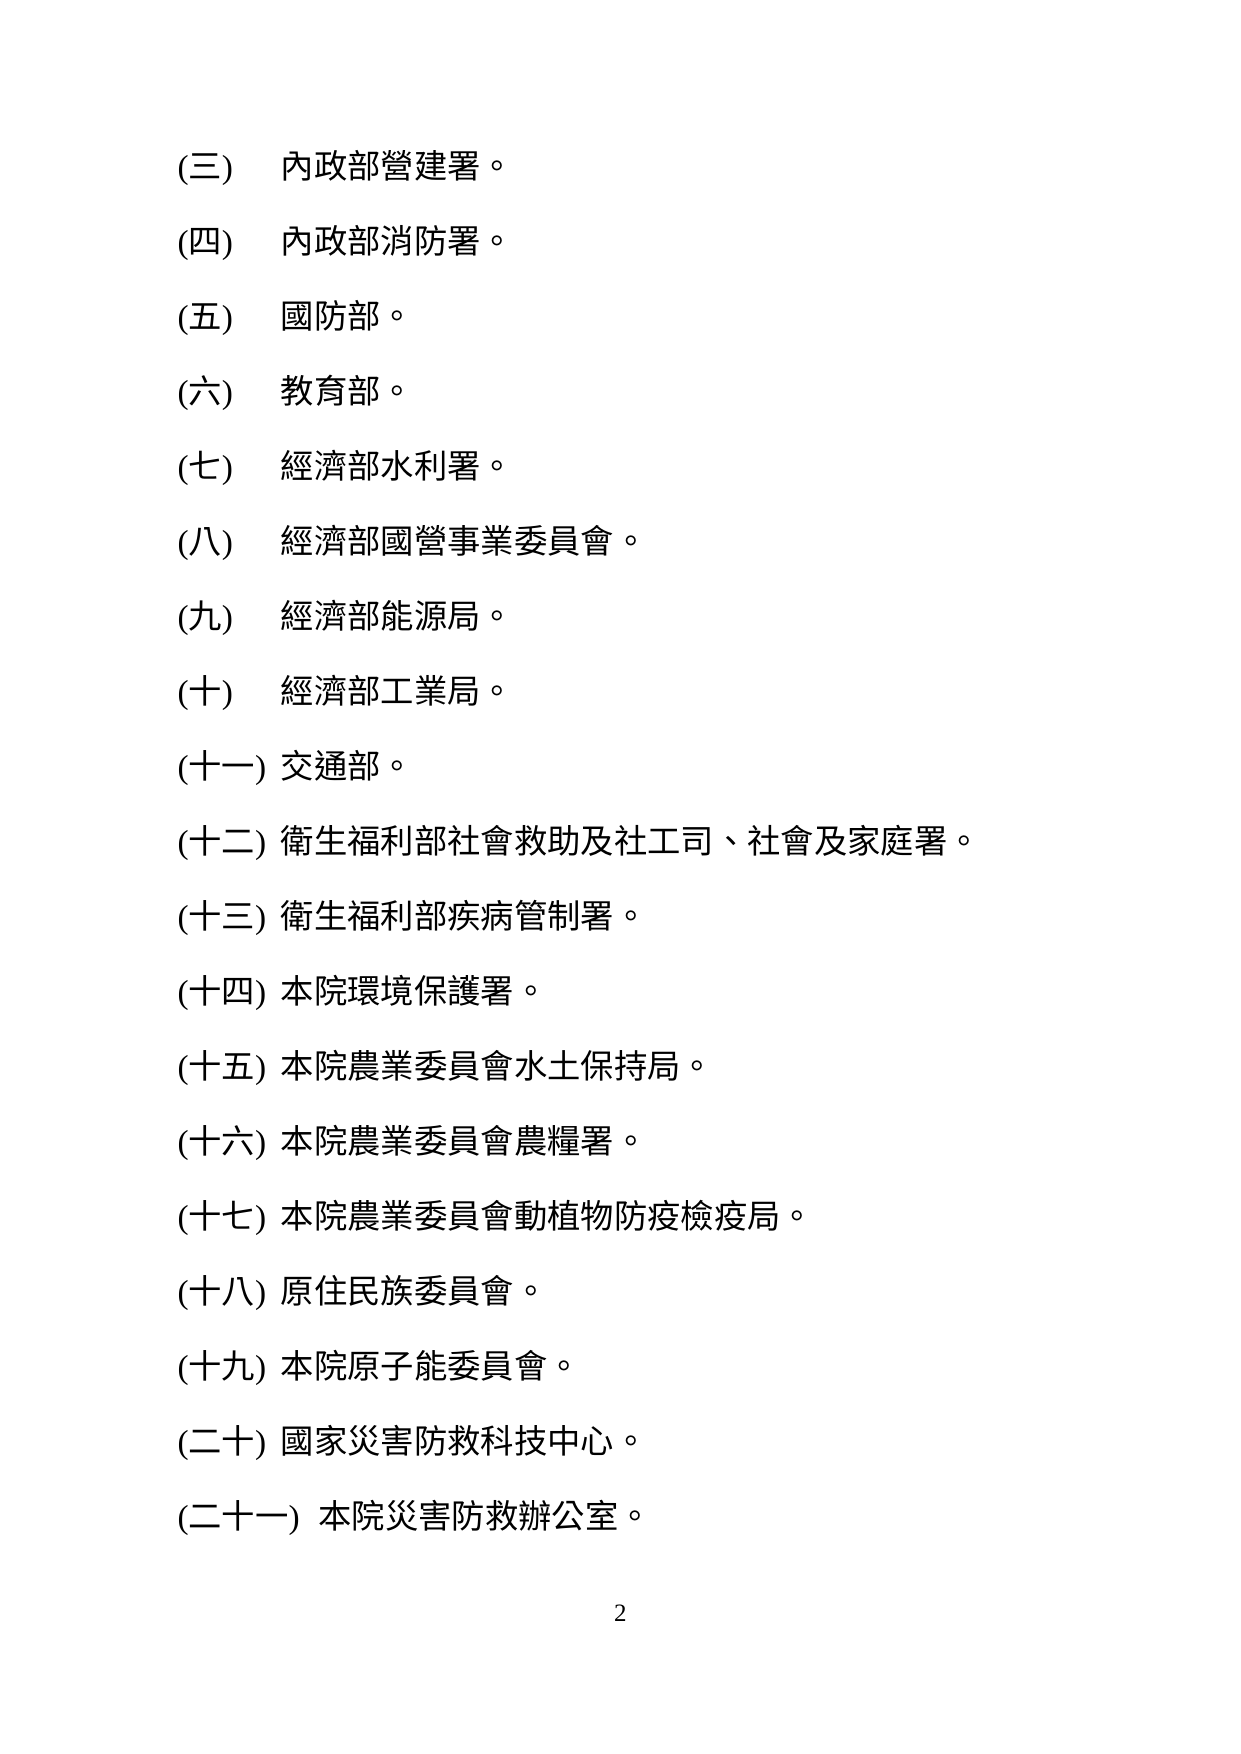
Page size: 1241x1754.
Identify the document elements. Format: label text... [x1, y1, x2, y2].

list 本院農業委員會動植物防疫檢疫局。 [177, 1177, 1122, 1252]
list 經濟部國營事業委員會。 [177, 502, 1122, 577]
list 經濟部能源局。 [177, 577, 1122, 652]
list 經濟部工業局。 [177, 652, 1122, 727]
list 國防部。 [177, 277, 1122, 352]
list 國家災害防救科技中心。 [177, 1402, 1122, 1477]
list 本院原子能委員會。 [177, 1327, 1122, 1402]
list 本院環境保護署。 [177, 952, 1122, 1027]
list 交通部。 [177, 727, 1122, 802]
list 本院農業委員會農糧署。 [177, 1102, 1122, 1177]
list 內政部消防署。 [177, 202, 1122, 277]
list 衛生福利部社會救助及社工司、社會及家庭署。 [177, 802, 1122, 877]
list 本院災害防救辦公室。 [177, 1477, 1122, 1552]
list 內政部營建署。 [177, 127, 1122, 202]
list 教育部。 [177, 352, 1122, 427]
list 經濟部水利署。 [177, 427, 1122, 502]
list 衛生福利部疾病管制署。 [177, 877, 1122, 952]
list 本院農業委員會水土保持局。 [177, 1027, 1122, 1102]
list 原住民族委員會。 [177, 1252, 1122, 1327]
